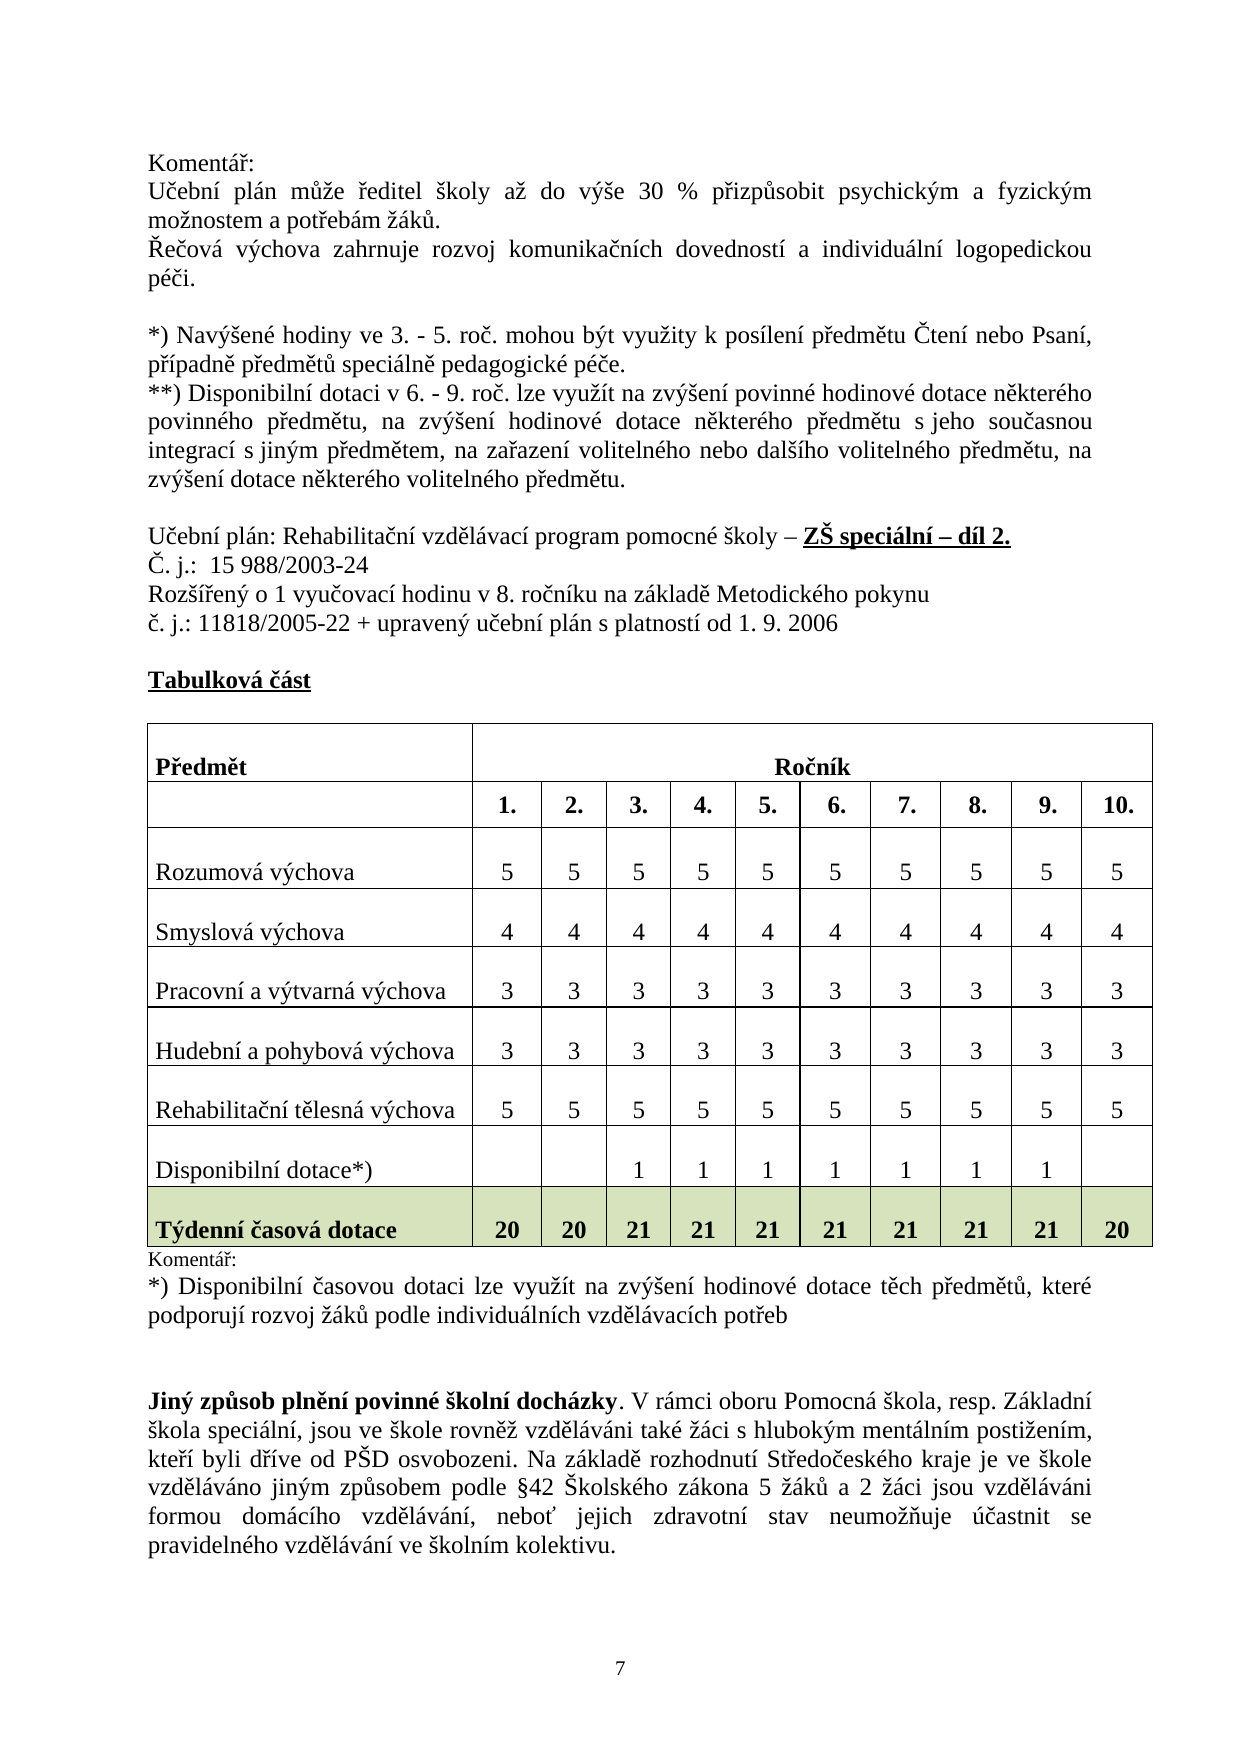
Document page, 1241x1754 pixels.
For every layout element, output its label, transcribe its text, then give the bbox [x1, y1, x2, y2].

table_cell 21 [941, 1187, 1011, 1246]
table_cell 3 [736, 1008, 799, 1065]
table_cell 3 [473, 947, 541, 1006]
table_cell 4 [871, 889, 940, 946]
table_cell 5 [941, 1066, 1011, 1125]
text Jiný způsob plnění povinné školní docházky. V rámci oboru Pomocná škola, resp. Základní škola speciální, jsou ve škole rovněž vzděláváni také žáci s hlubokým mentálním postižením, kteří byli dříve od PŠD osvobozeni. Na základě rozhodnutí Středočeského kraje je ve škole vzděláváno jiným způsobem podle §42 Školského zákona 5 žáků a 2 žáci jsou vzděláváni formou domácího vzdělávání, neboť jejich zdravotní stav neumožňuje účastnit se pravidelného vzdělávání ve školním kolektivu. [148, 1386, 1093, 1559]
table_cell Hudební a pohybová výchova [148, 1008, 472, 1065]
table_cell 8. [941, 782, 1011, 827]
table_cell 21 [871, 1187, 940, 1246]
text Č. j.: 15 988/2003-24 [148, 550, 1093, 579]
table_cell 4. [671, 782, 735, 827]
table_cell 3 [473, 1008, 541, 1065]
text *) Navýšené hodiny ve 3. - 5. roč. mohou být využity k posílení předmětu Čtení nebo Psaní, případně předmětů speciálně pedagogické péče. [148, 320, 1093, 378]
table_cell 21 [1012, 1187, 1081, 1246]
table_cell 5 [801, 828, 870, 887]
table_cell 9. [1012, 782, 1081, 827]
table_cell 3 [607, 1008, 670, 1065]
table_header Předmět [148, 724, 472, 781]
table_cell 5 [1082, 1066, 1152, 1125]
table_cell 10. [1082, 782, 1152, 827]
table_cell 1 [671, 1126, 735, 1186]
table_cell 4 [607, 889, 670, 946]
table_cell 4 [941, 889, 1011, 946]
table_cell 1 [801, 1126, 870, 1186]
table_cell 1 [607, 1126, 670, 1186]
table_cell 1 [736, 1126, 799, 1186]
text *) Disponibilní časovou dotaci lze využít na zvýšení hodinové dotace těch předmětů, které podporují rozvoj žáků podle individuálních vzdělávacích potřeb [148, 1271, 1093, 1329]
text Komentář: [148, 1247, 1093, 1271]
table_cell 5 [542, 1066, 606, 1125]
table_cell 3 [542, 1008, 606, 1065]
table_cell 4 [1082, 889, 1152, 946]
table_cell Smyslová výchova [148, 889, 472, 946]
table_cell [148, 782, 472, 827]
table_cell 3 [736, 947, 799, 1006]
text Učební plán: Rehabilitační vzdělávací program pomocné školy – ZŠ speciální – díl 2. [148, 521, 1093, 550]
table_cell 3 [607, 947, 670, 1006]
table_cell 3 [542, 947, 606, 1006]
table_cell Týdenní časová dotace [148, 1187, 472, 1246]
table_cell 3 [1082, 947, 1152, 1006]
table_cell 3 [871, 947, 940, 1006]
table_cell 5 [736, 1066, 799, 1125]
table_cell 20 [473, 1187, 541, 1246]
table_cell 3 [671, 1008, 735, 1065]
table_cell 3 [801, 947, 870, 1006]
table_cell 5 [671, 1066, 735, 1125]
table_cell 3 [941, 1008, 1011, 1065]
table_cell 20 [1082, 1187, 1152, 1246]
table_cell 5 [736, 828, 799, 887]
table_cell 21 [671, 1187, 735, 1246]
table_cell [1082, 1126, 1152, 1186]
table_cell 4 [473, 889, 541, 946]
table_cell 4 [736, 889, 799, 946]
text Řečová výchova zahrnuje rozvoj komunikačních dovedností a individuální logopedickou péči. [148, 234, 1093, 291]
table_cell 6. [801, 782, 870, 827]
table_cell 1 [1012, 1126, 1081, 1186]
table_cell 5 [801, 1066, 870, 1125]
table_cell 1 [941, 1126, 1011, 1186]
table_cell 5 [1012, 828, 1081, 887]
table_cell Rehabilitační tělesná výchova [148, 1066, 472, 1125]
table_cell 4 [671, 889, 735, 946]
table_cell 3 [1012, 1008, 1081, 1065]
table_cell 5 [473, 828, 541, 887]
table_cell 5 [1012, 1066, 1081, 1125]
table_cell 1 [871, 1126, 940, 1186]
table_cell 21 [801, 1187, 870, 1246]
table_cell 5 [473, 1066, 541, 1125]
table_cell [542, 1126, 606, 1186]
subtitle Tabulková část [148, 665, 1093, 694]
table_cell 5 [607, 1066, 670, 1125]
table_cell 4 [542, 889, 606, 946]
table_cell Rozumová výchova [148, 828, 472, 887]
table_cell 20 [542, 1187, 606, 1246]
text **) Disponibilní dotaci v 6. - 9. roč. lze využít na zvýšení povinné hodinové dotace některého povinného předmětu, na zvýšení hodinové dotace některého předmětu s jeho současnou integrací s jiným předmětem, na zařazení volitelného nebo dalšího volitelného předmětu, na zvýšení dotace některého volitelného předmětu. [148, 378, 1093, 493]
text Komentář: [148, 148, 1093, 176]
table_cell 21 [607, 1187, 670, 1246]
table_header Ročník [473, 724, 1152, 781]
table_cell 3 [1012, 947, 1081, 1006]
table_cell 5 [607, 828, 670, 887]
table_cell 21 [736, 1187, 799, 1246]
table_cell Pracovní a výtvarná výchova [148, 947, 472, 1006]
table_cell 5 [941, 828, 1011, 887]
table_cell 3 [671, 947, 735, 1006]
table_cell 1. [473, 782, 541, 827]
table_cell 4 [801, 889, 870, 946]
table_cell 7. [871, 782, 940, 827]
table_cell 5 [871, 828, 940, 887]
table_cell [473, 1126, 541, 1186]
table_cell 3. [607, 782, 670, 827]
table_cell 2. [542, 782, 606, 827]
table_cell 3 [801, 1008, 870, 1065]
text Učební plán může ředitel školy až do výše 30 % přizpůsobit psychickým a fyzickým možnostem a potřebám žáků. [148, 176, 1093, 234]
table_cell 3 [1082, 1008, 1152, 1065]
table_cell 5 [871, 1066, 940, 1125]
table_cell 5. [736, 782, 799, 827]
table_cell 5 [1082, 828, 1152, 887]
text Rozšířený o 1 vyučovací hodinu v 8. ročníku na základě Metodického pokynu [148, 579, 1093, 608]
table_cell 5 [542, 828, 606, 887]
table_cell 3 [871, 1008, 940, 1065]
table_cell 5 [671, 828, 735, 887]
table_cell 3 [941, 947, 1011, 1006]
text č. j.: 11818/2005-22 + upravený učební plán s platností od 1. 9. 2006 [148, 608, 1093, 636]
table_cell 4 [1012, 889, 1081, 946]
table_cell Disponibilní dotace*) [148, 1126, 472, 1186]
